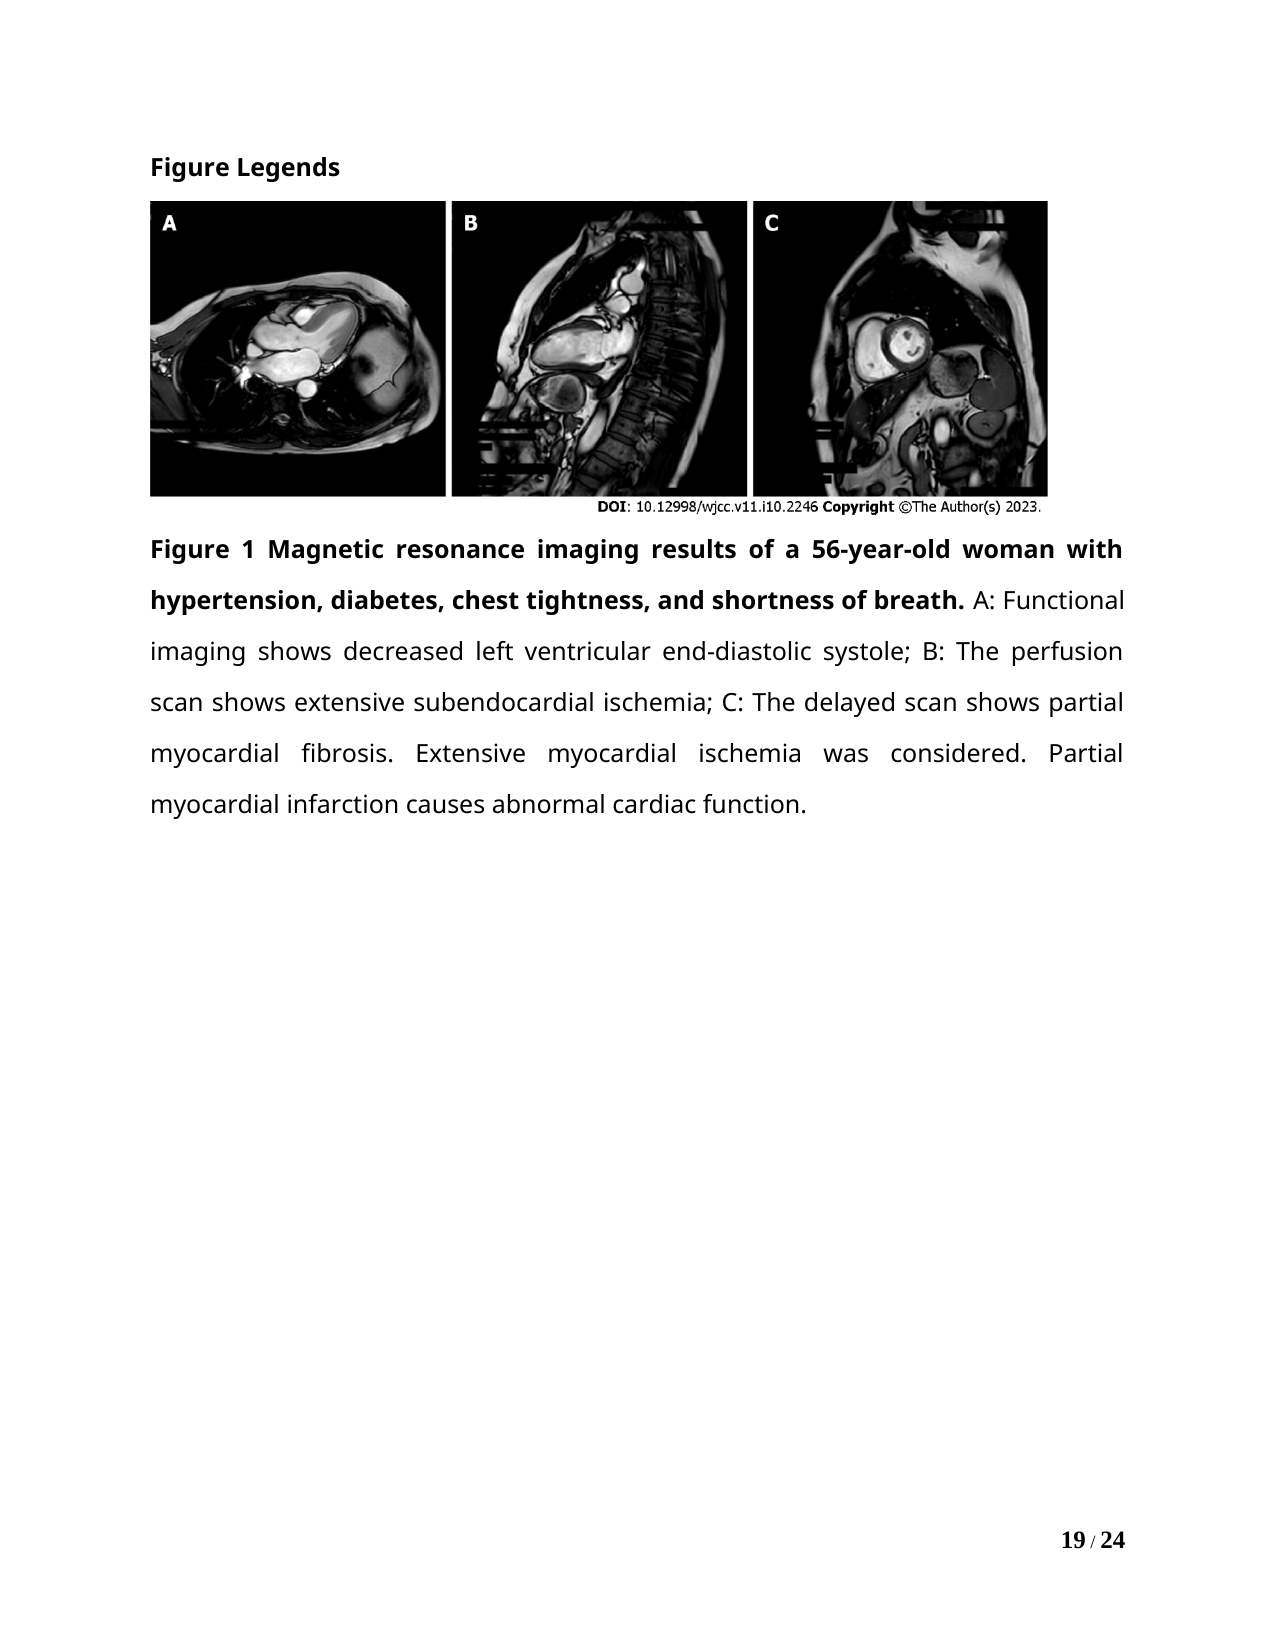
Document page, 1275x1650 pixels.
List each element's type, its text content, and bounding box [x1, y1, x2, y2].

text Figure Legends [150, 150, 1125, 184]
picture [150, 201, 1048, 518]
text Figure 1 Magnetic resonance imaging results of a 56-year-old woman with hypertension, diabetes, chest tightness, and shortness of breath. A: Functional imaging shows decreased left ventricular end-diastolic systole; B: The perfusion scan shows extensive subendocardial ischemia; C: The delayed scan shows partial myocardial fibrosis. Extensive myocardial ischemia was considered. Partial myocardial infarction causes abnormal cardiac function. [150, 532, 1125, 821]
